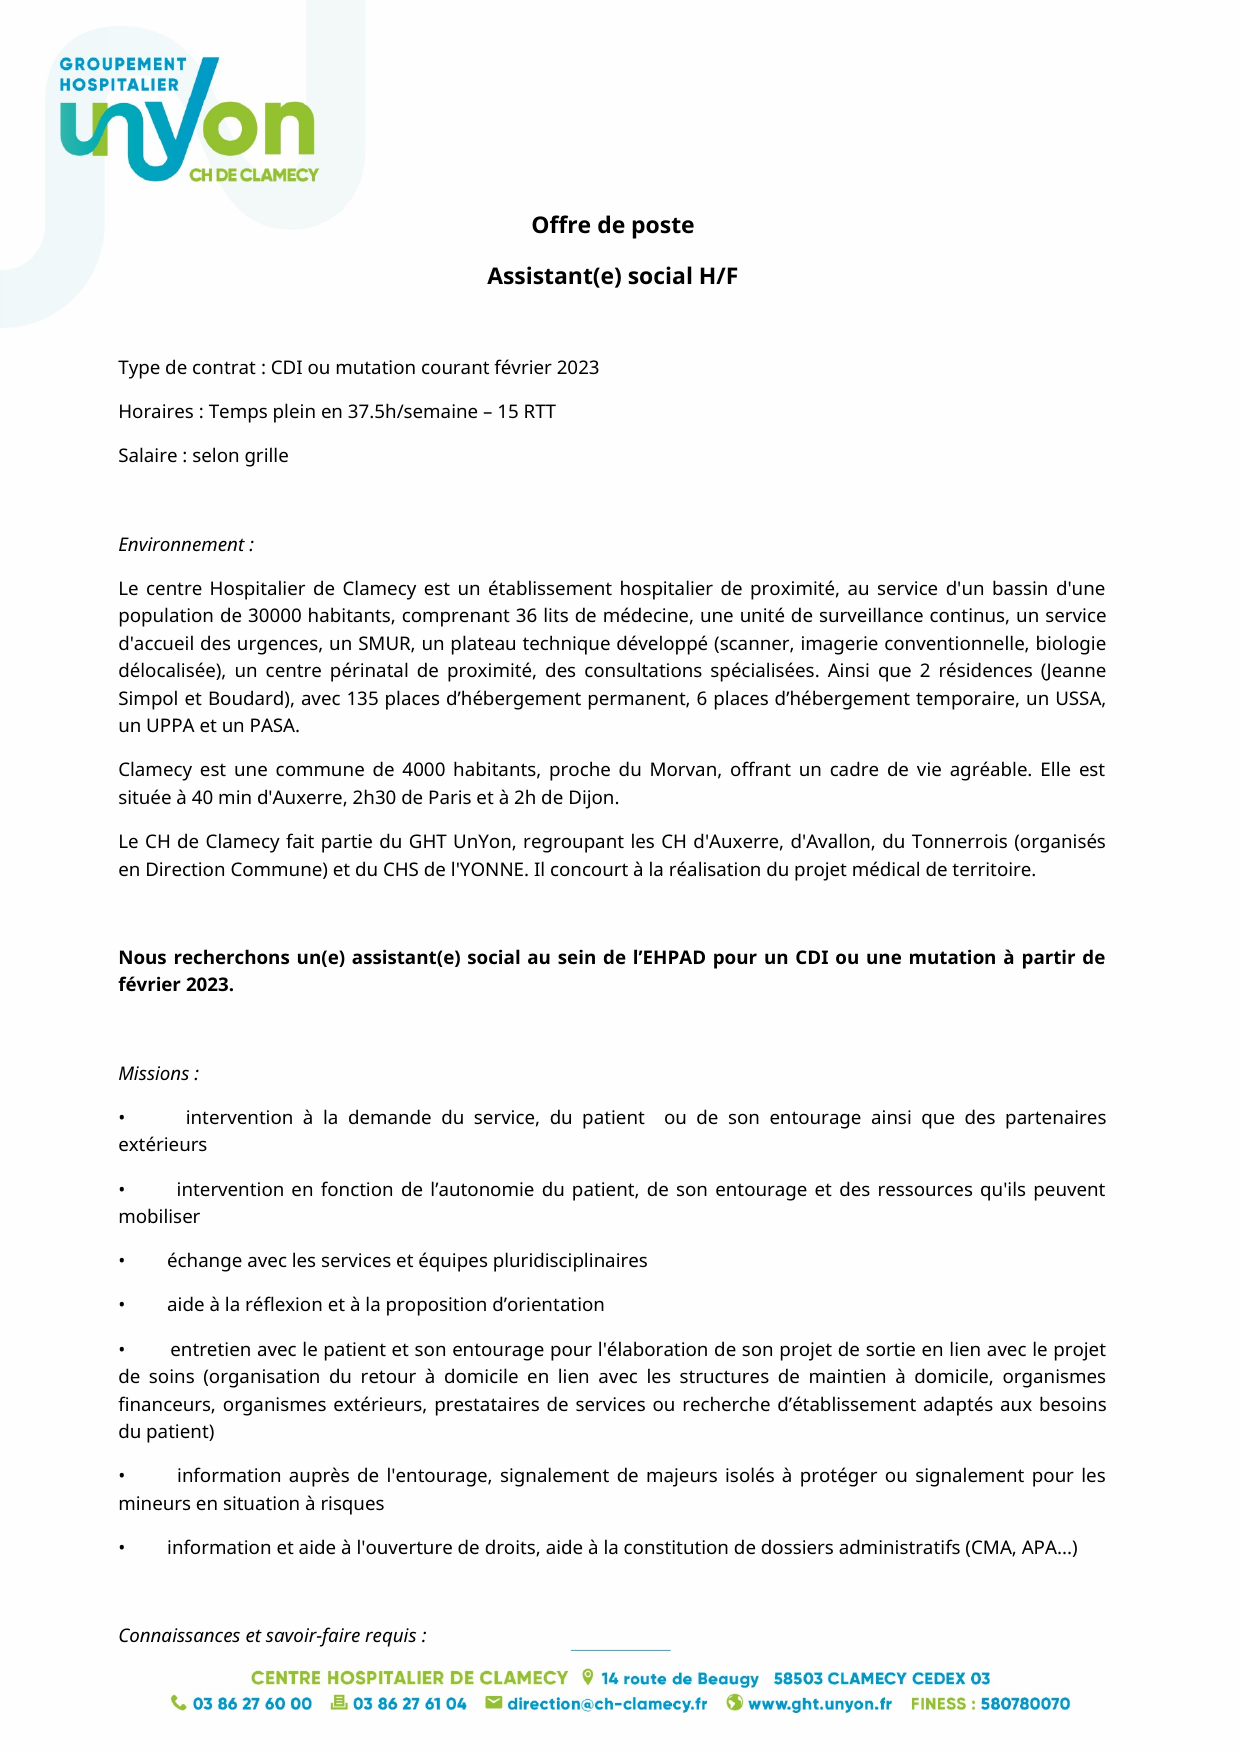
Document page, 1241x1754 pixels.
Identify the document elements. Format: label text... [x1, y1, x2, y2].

text Nous recherchons un(e) assistant(e) social au sein de l’EHPAD pour un CDI ou une mutation à partir de février 2023. [118, 944, 1107, 997]
text Le CH de Clamecy fait partie du GHT UnYon, regroupant les CH d'Auxerre, d'Avallon, du Tonnerrois (organisés en Direction Commune) et du CHS de l'YONNE. Il concourt à la réalisation du projet médical de territoire. [118, 828, 1107, 881]
text Horaires : Temps plein en 37.5h/semaine – 15 RTT [118, 398, 1107, 424]
text • intervention en fonction de l’autonomie du patient, de son entourage et des ressources qu'ils peuvent mobiliser [118, 1176, 1107, 1229]
text Type de contrat : CDI ou mutation courant février 2023 [118, 354, 1107, 380]
text Assistant(e) social H/F [118, 260, 1107, 291]
text • information et aide à l'ouverture de droits, aide à la constitution de dossiers administratifs (CMA, APA...) [118, 1534, 1107, 1560]
text Missions : [118, 1060, 1107, 1086]
text • intervention à la demande du service, du patient ou de son entourage ainsi que des partenaires extérieurs [118, 1104, 1107, 1157]
text Le centre Hospitalier de Clamecy est un établissement hospitalier de proximité, au service d'un bassin d'une population de 30000 habitants, comprenant 36 lits de médecine, une unité de surveillance continus, un service d'accueil des urgences, un SMUR, un plateau technique développé (scanner, imagerie conventionnelle, biologie délocalisée), un centre périnatal de proximité, des consultations spécialisées. Ainsi que 2 résidences (Jeanne Simpol et Boudard), avec 135 places d’hébergement permanent, 6 places d’hébergement temporaire, un USSA, un UPPA et un PASA. [118, 575, 1107, 738]
text Environnement : [118, 531, 1107, 556]
text Connaissances et savoir-faire requis : [118, 1623, 1107, 1648]
text Offre de poste [118, 209, 1107, 241]
text • aide à la réflexion et à la proposition d’orientation [118, 1292, 1107, 1317]
text • entretien avec le patient et son entourage pour l'élaboration de son projet de sortie en lien avec le projet de soins (organisation du retour à domicile en lien avec les structures de maintien à domicile, organismes financeurs, organismes extérieurs, prestataires de services ou recherche d’établissement adaptés aux besoins du patient) [118, 1336, 1107, 1444]
text • échange avec les services et équipes pluridisciplinaires [118, 1248, 1107, 1273]
picture [0, 0, 1241, 1752]
text Salaire : selon grille [118, 443, 1107, 468]
text Clamecy est une commune de 4000 habitants, proche du Morvan, offrant un cadre de vie agréable. Elle est située à 40 min d'Auxerre, 2h30 de Paris et à 2h de Dijon. [118, 757, 1107, 810]
text • information auprès de l'entourage, signalement de majeurs isolés à protéger ou signalement pour les mineurs en situation à risques [118, 1463, 1107, 1516]
